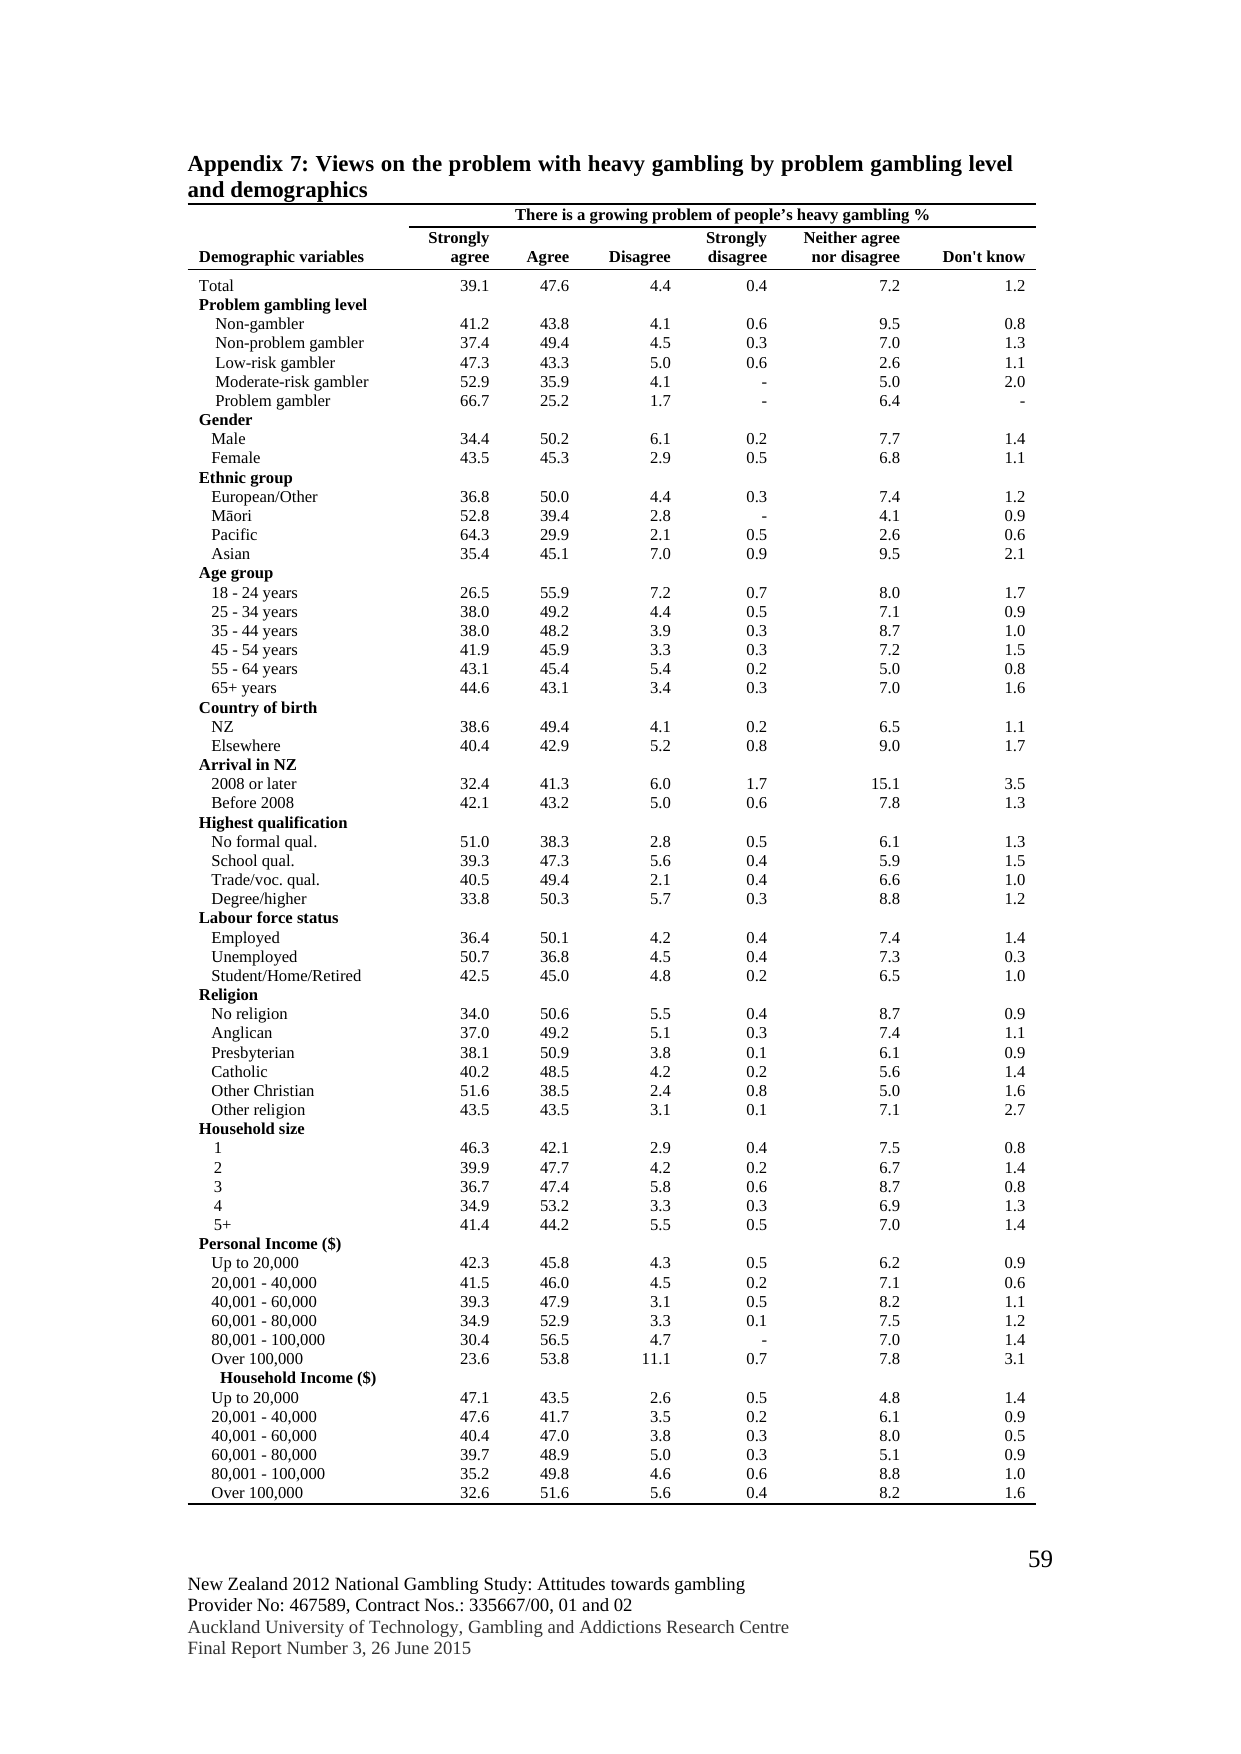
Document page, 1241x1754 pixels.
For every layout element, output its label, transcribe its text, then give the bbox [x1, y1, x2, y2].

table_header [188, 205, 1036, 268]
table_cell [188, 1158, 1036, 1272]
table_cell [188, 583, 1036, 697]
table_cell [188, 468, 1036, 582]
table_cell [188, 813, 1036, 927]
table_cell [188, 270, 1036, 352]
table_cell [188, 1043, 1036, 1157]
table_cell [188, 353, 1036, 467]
subtitle Appendix 7: Views on the problem with heavy gambling by problem gambling level and demographics [187, 150, 1014, 203]
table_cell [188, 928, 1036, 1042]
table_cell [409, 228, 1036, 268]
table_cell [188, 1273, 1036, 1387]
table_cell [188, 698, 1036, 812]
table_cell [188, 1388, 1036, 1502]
